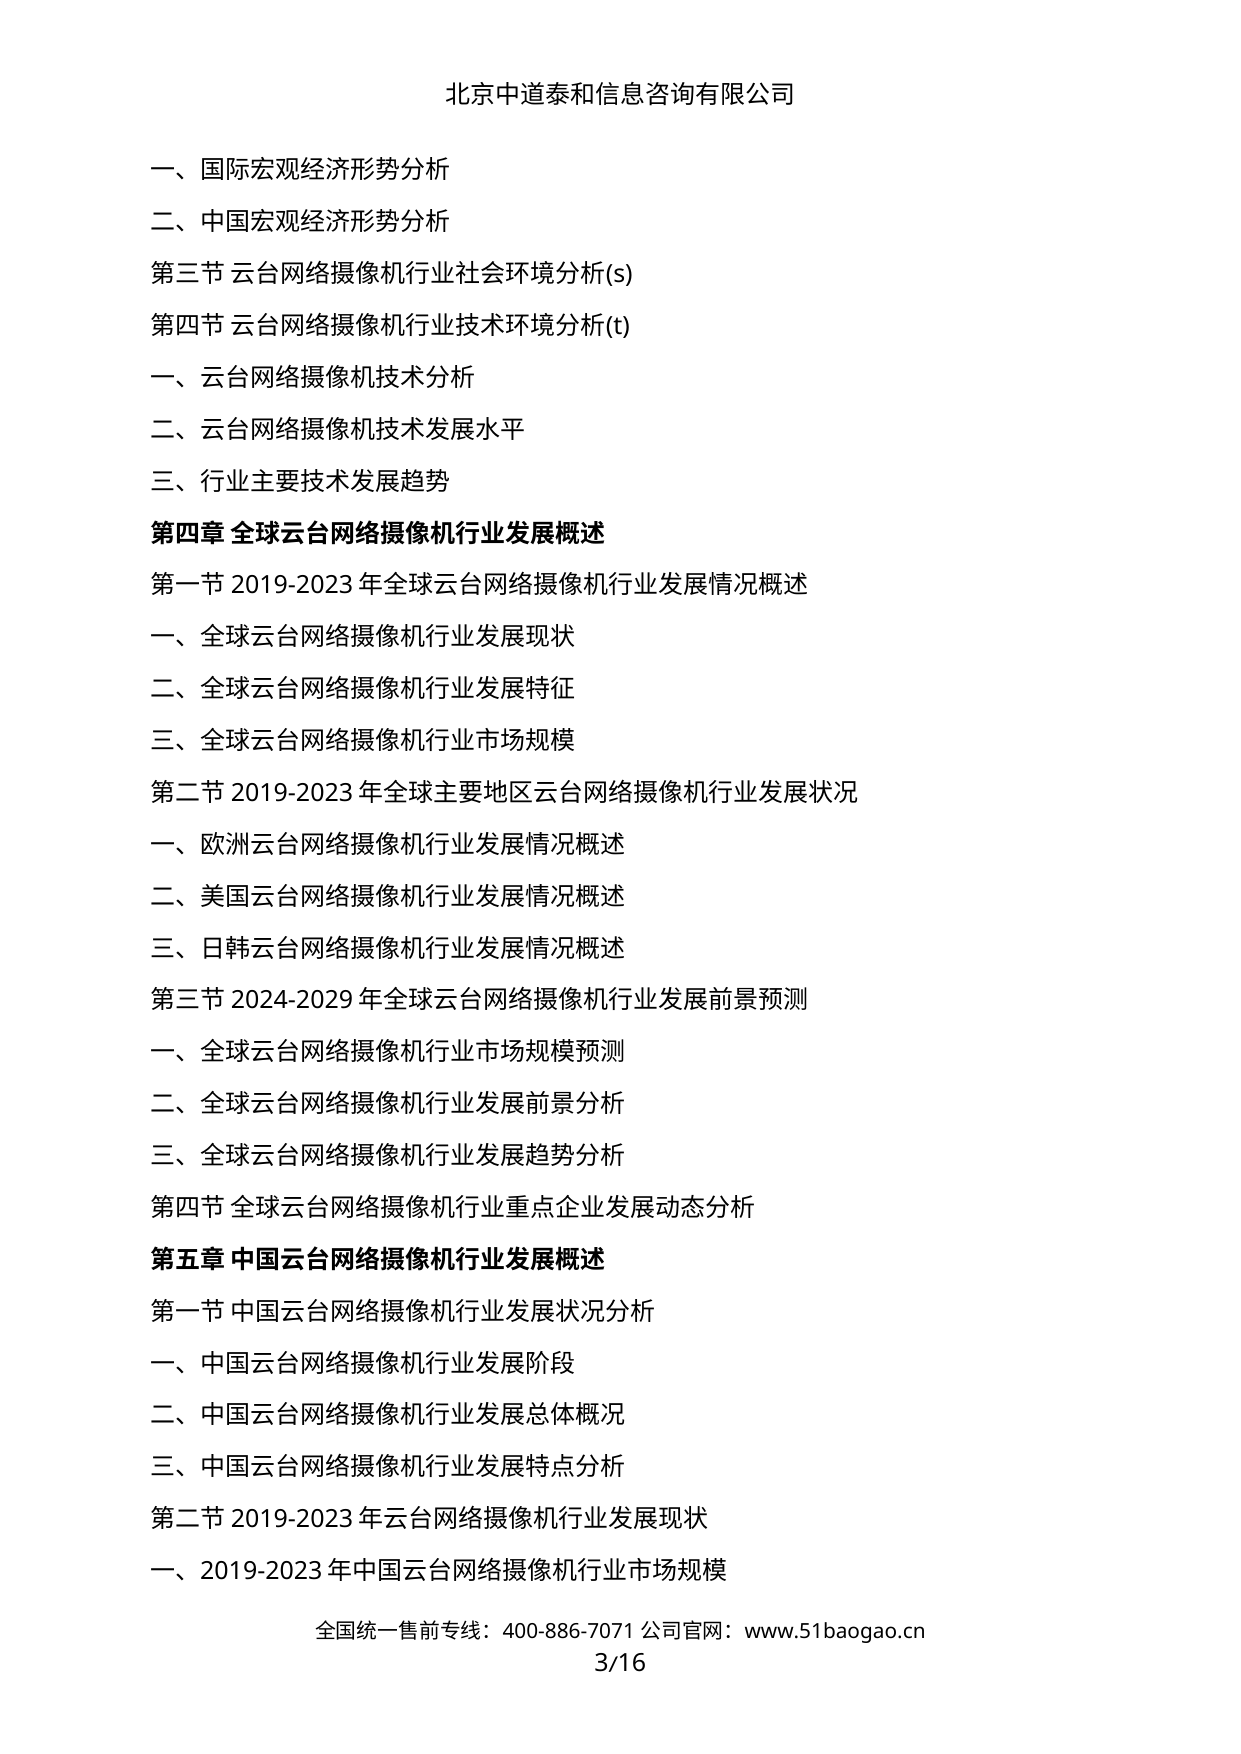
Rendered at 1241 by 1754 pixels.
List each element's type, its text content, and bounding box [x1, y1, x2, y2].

text 二、云台网络摄像机技术发展水平 [150, 409, 1090, 446]
text 一、2019-2023年中国云台网络摄像机行业市场规模 [150, 1551, 1090, 1587]
text 第二节 2019-2023年全球主要地区云台网络摄像机行业发展状况 [150, 772, 1090, 809]
text 第三节 云台网络摄像机行业社会环境分析(s) [150, 254, 1090, 290]
text 二、全球云台网络摄像机行业发展特征 [150, 669, 1090, 705]
text 第一节 中国云台网络摄像机行业发展状况分析 [150, 1291, 1090, 1327]
text 一、中国云台网络摄像机行业发展阶段 [150, 1343, 1090, 1379]
text 第五章 中国云台网络摄像机行业发展概述 [150, 1239, 1090, 1276]
text 三、全球云台网络摄像机行业发展趋势分析 [150, 1136, 1090, 1172]
text 第四章 全球云台网络摄像机行业发展概述 [150, 513, 1090, 549]
text 二、美国云台网络摄像机行业发展情况概述 [150, 876, 1090, 912]
text 三、中国云台网络摄像机行业发展特点分析 [150, 1447, 1090, 1483]
text 第三节 2024-2029年全球云台网络摄像机行业发展前景预测 [150, 980, 1090, 1016]
text 二、全球云台网络摄像机行业发展前景分析 [150, 1084, 1090, 1120]
text 第四节 全球云台网络摄像机行业重点企业发展动态分析 [150, 1187, 1090, 1224]
text 一、欧洲云台网络摄像机行业发展情况概述 [150, 824, 1090, 861]
text 三、全球云台网络摄像机行业市场规模 [150, 721, 1090, 757]
text 第四节 云台网络摄像机行业技术环境分析(t) [150, 306, 1090, 342]
text 一、国际宏观经济形势分析 [150, 150, 1090, 186]
text 二、中国云台网络摄像机行业发展总体概况 [150, 1395, 1090, 1431]
text 一、全球云台网络摄像机行业市场规模预测 [150, 1032, 1090, 1068]
text 第二节 2019-2023年云台网络摄像机行业发展现状 [150, 1499, 1090, 1535]
text 二、中国宏观经济形势分析 [150, 202, 1090, 238]
text 一、云台网络摄像机技术分析 [150, 357, 1090, 394]
text 三、日韩云台网络摄像机行业发展情况概述 [150, 928, 1090, 964]
text 三、行业主要技术发展趋势 [150, 461, 1090, 497]
text 第一节 2019-2023年全球云台网络摄像机行业发展情况概述 [150, 565, 1090, 601]
text 一、全球云台网络摄像机行业发展现状 [150, 617, 1090, 653]
